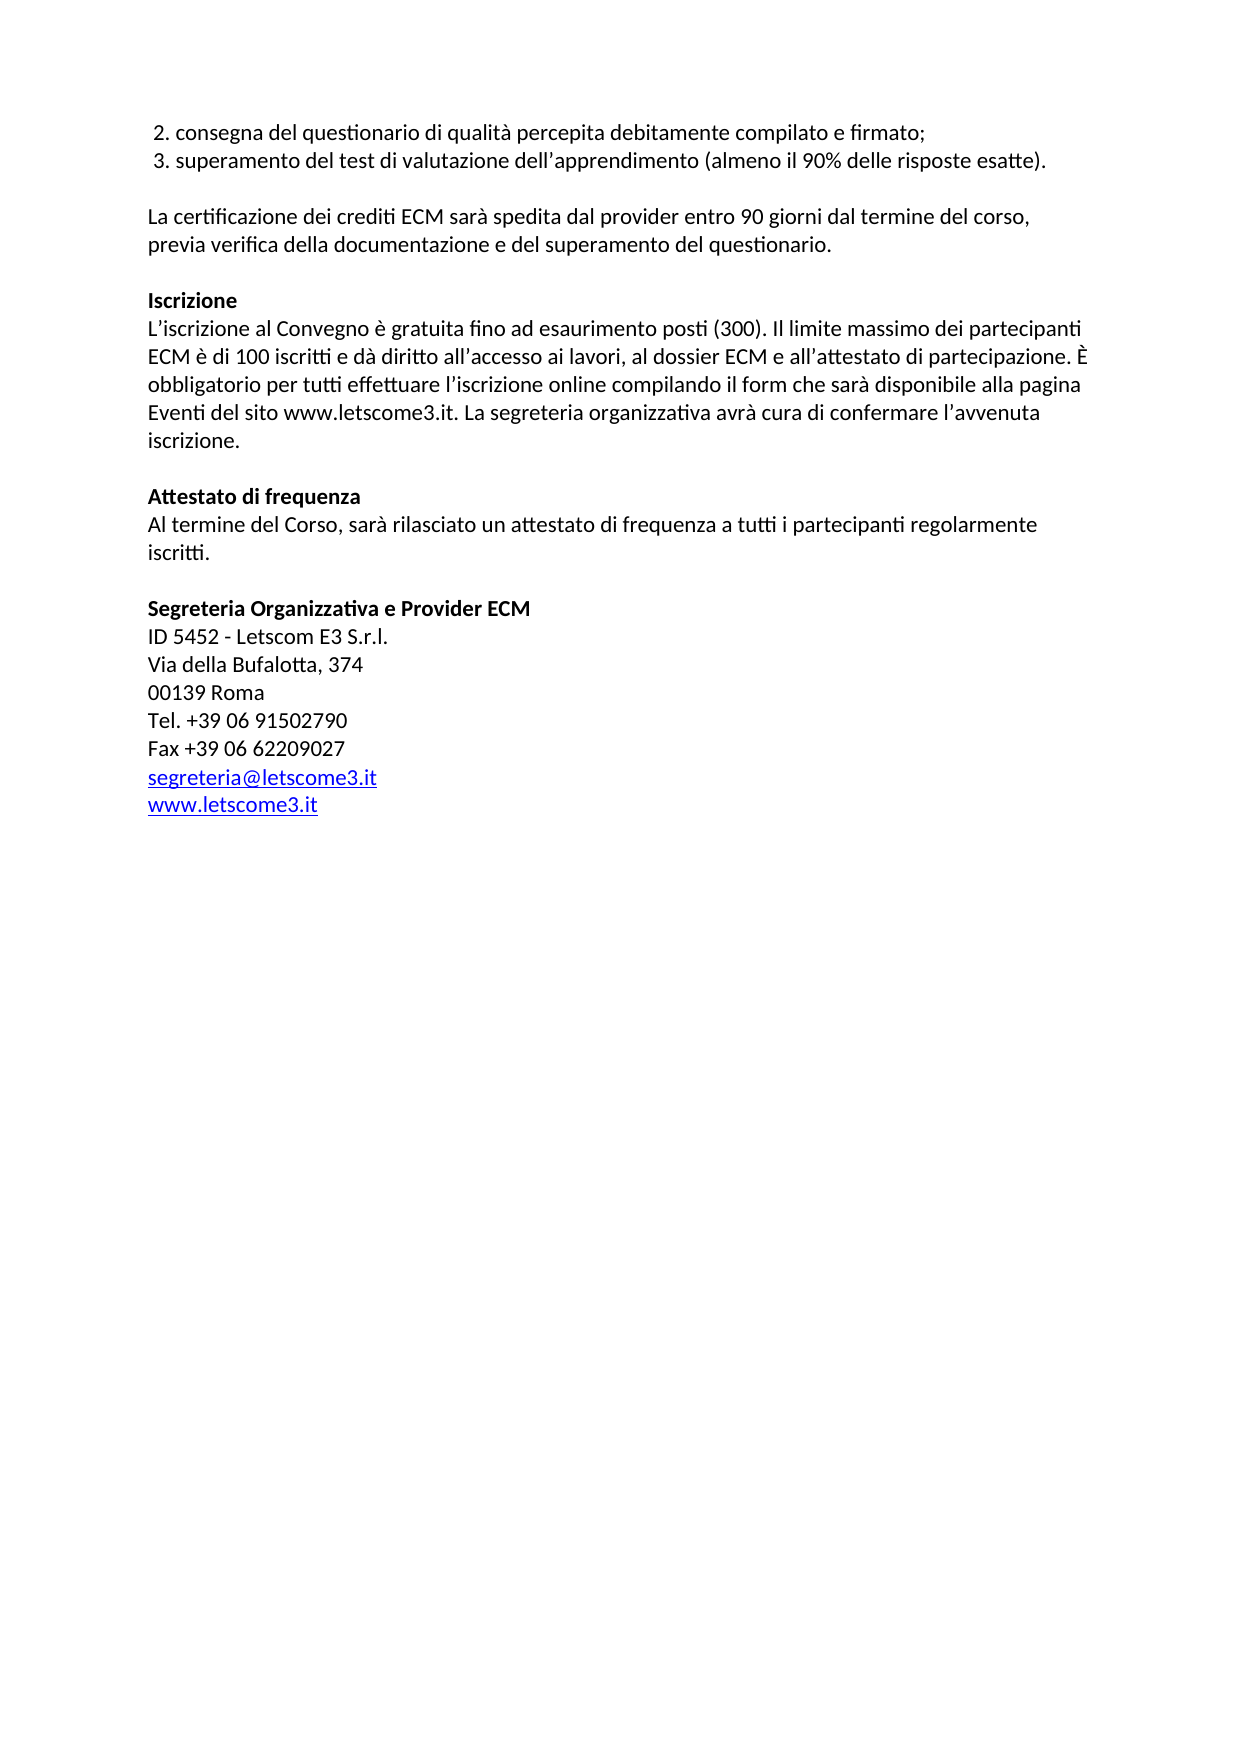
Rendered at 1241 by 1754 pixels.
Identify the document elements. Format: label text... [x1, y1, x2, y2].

text Segreteria Organizzativa e Provider ECM [148, 594, 1092, 622]
text Tel. +39 06 91502790 [148, 707, 1092, 734]
text La certificazione dei crediti ECM sarà spedita dal provider entro 90 giorni dal termine del corso, previa verifica della documentazione e del superamento del questionario. [148, 202, 1092, 258]
text segreteria@letscome3.it [148, 763, 1092, 791]
text L’iscrizione al Convegno è gratuita fino ad esaurimento posti (300). Il limite massimo dei partecipanti ECM è di 100 iscritti e dà diritto all’accesso ai lavori, al dossier ECM e all’attestato di partecipazione. È obbligatorio per tutti effettuare l’iscrizione online compilando il form che sarà disponibile alla pagina Eventi del sito www.letscome3.it. La segreteria organizzativa avrà cura di confermare l’avvenuta iscrizione. [148, 314, 1092, 454]
text 00139 Roma [148, 678, 1092, 707]
text Al termine del Corso, sarà rilasciato un attestato di frequenza a tutti i partecipanti regolarmente iscritti. [148, 510, 1092, 566]
text Fax +39 06 62209027 [148, 734, 1092, 763]
text Via della Bufalotta, 374 [148, 651, 1092, 678]
text 2. consegna del questionario di qualità percepita debitamente compilato e firmato; [148, 118, 1092, 146]
text Iscrizione [148, 286, 1092, 314]
text ID 5452 - Letscom E3 S.r.l. [148, 622, 1092, 651]
text 3. superamento del test di valutazione dell’apprendimento (almeno il 90% delle risposte esatte). [148, 146, 1092, 174]
text www.letscome3.it [148, 791, 1092, 819]
text Attestato di frequenza [148, 482, 1092, 510]
